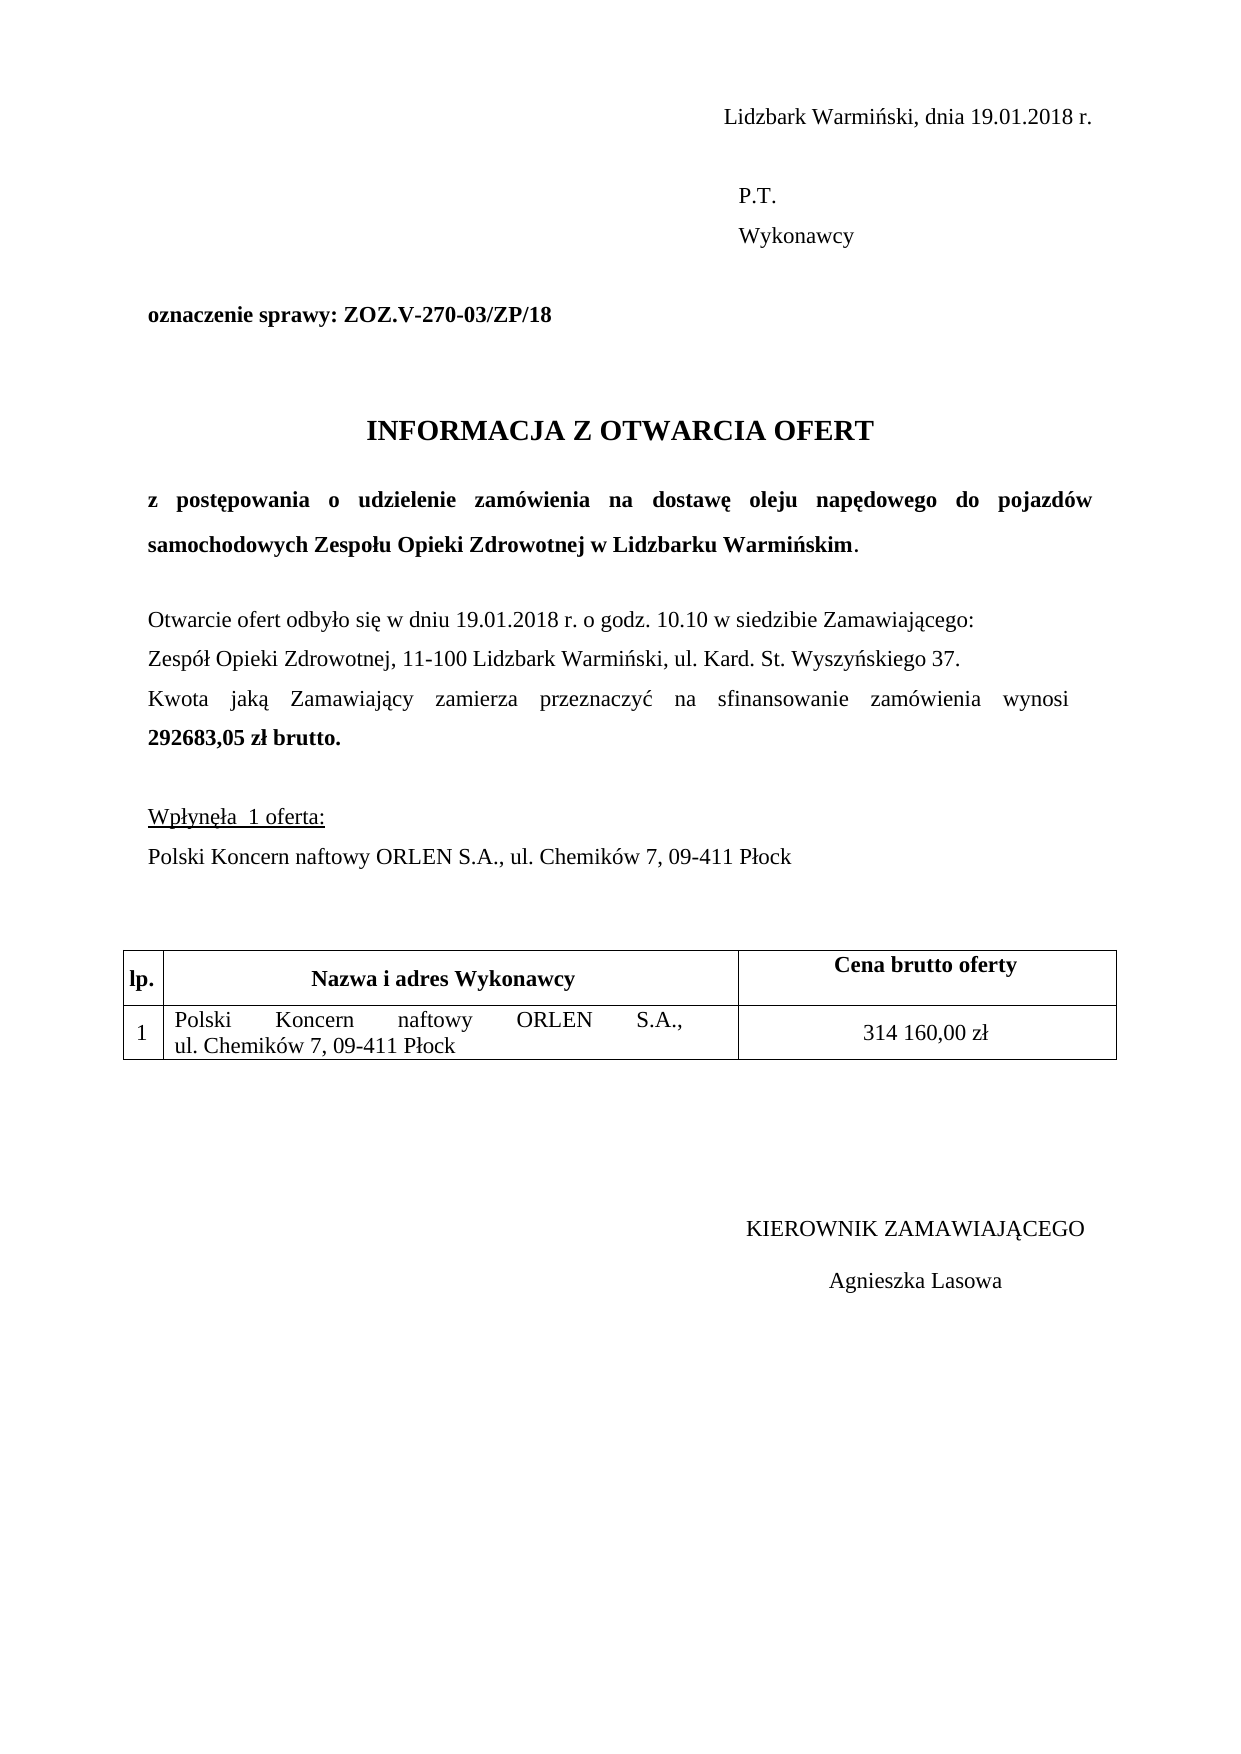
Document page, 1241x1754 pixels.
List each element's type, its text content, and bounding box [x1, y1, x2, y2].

text Agnieszka Lasowa [148, 1267, 1093, 1294]
table_header lp. [124, 951, 163, 1005]
text Otwarcie ofert odbyło się w dniu 19.01.2018 r. o godz. 10.10 w siedzibie Zamawiającego: [148, 606, 1093, 632]
table_cell Polski Koncern naftowy ORLEN S.A., ul. Chemików 7, 09-411 Płock [164, 1006, 738, 1059]
table_header Cena brutto oferty [739, 951, 1116, 1005]
text Wykonawcy [148, 222, 1093, 248]
text Wpłynęła 1 oferta: [148, 803, 1093, 830]
text Zespół Opieki Zdrowotnej, 11-100 Lidzbark Warmiński, ul. Kard. St. Wyszyńskiego 37. [148, 645, 1093, 672]
text oznaczenie sprawy: ZOZ.V-270-03/ZP/18 [148, 301, 1093, 327]
text Lidzbark Warmiński, dnia 19.01.2018 r. [148, 103, 1093, 130]
text Kwota jaką Zamawiający zamierza przeznaczyć na sfinansowanie zamówienia wynosi 292683,05 zł brutto. [148, 685, 1093, 751]
table_header Nazwa i adres Wykonawcy [164, 951, 738, 1005]
text KIEROWNIK ZAMAWIAJĄCEGO [148, 1214, 1093, 1241]
table_cell 314 160,00 zł [739, 1006, 1116, 1059]
text INFORMACJA Z OTWARCIA OFERT [148, 413, 1093, 447]
text z postępowania o udzielenie zamówienia na dostawę oleju napędowego do pojazdów samochodowych Zespołu Opieki Zdrowotnej w Lidzbarku Warmińskim. [148, 486, 1093, 558]
text Polski Koncern naftowy ORLEN S.A., ul. Chemików 7, 09-411 Płock [148, 843, 1093, 869]
text P.T. [148, 182, 1093, 209]
table_cell 1 [124, 1006, 163, 1059]
